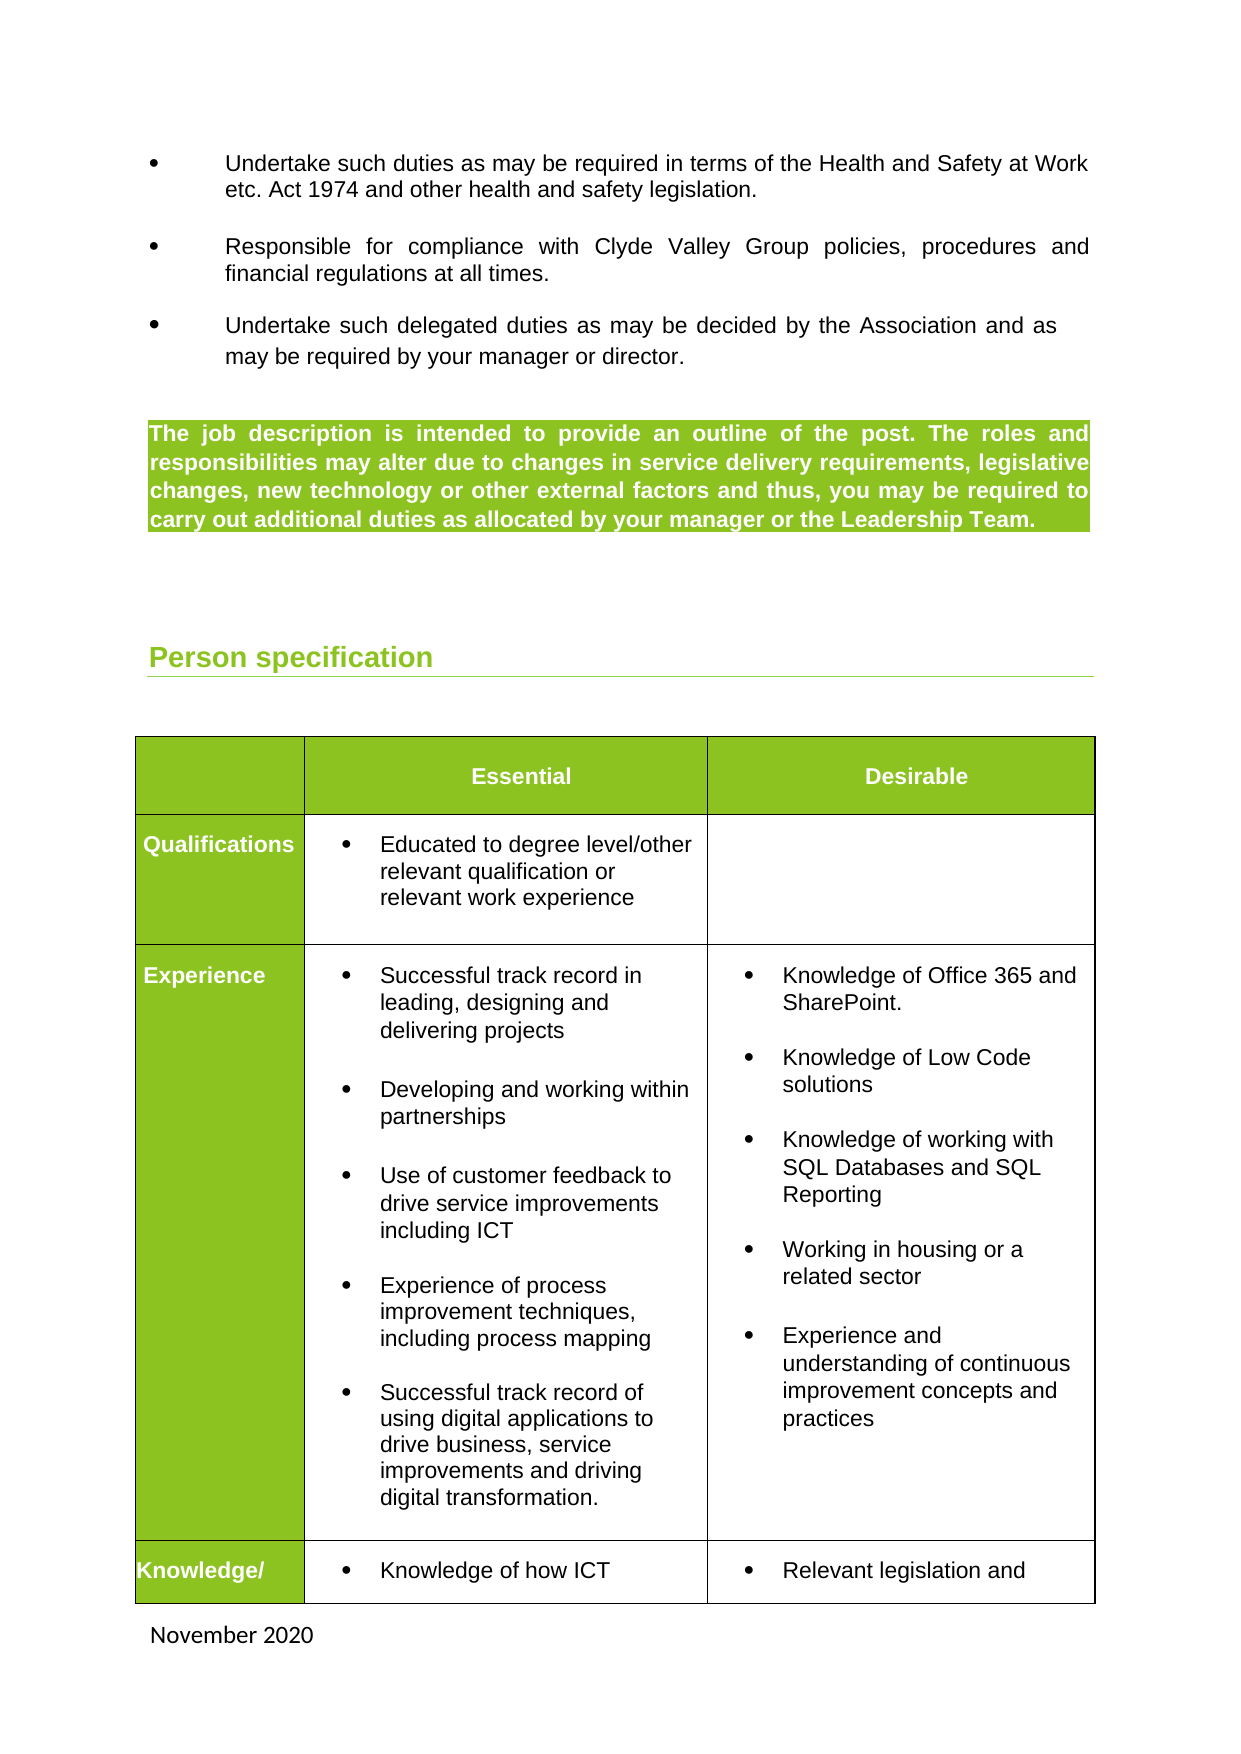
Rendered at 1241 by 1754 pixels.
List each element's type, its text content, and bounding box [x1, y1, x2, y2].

list Undertake such delegated duties as may be decided by the Association and as may be required by your manager or director. [150, 312, 1058, 402]
table_header [136, 737, 304, 814]
table_cell Qualifications [136, 815, 304, 944]
table_cell [708, 815, 1094, 944]
subtitle Person specification [148, 640, 1090, 673]
table_cell Educated to degree level/other relevant qualification or relevant work experience [305, 815, 707, 944]
table_cell Knowledge of Office 365 and SharePoint. Knowledge of Low Code solutions Knowledge of working with SQL Databases and SQL Reporting Working in housing or a related sector Experience and understanding of continuous improvement concepts and practices [708, 945, 1094, 1540]
table_header Essential [305, 737, 707, 814]
list Undertake such duties as may be required in terms of the Health and Safety at Work etc. Act 1974 and other health and safety legislation. [150, 150, 1090, 233]
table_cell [708, 1541, 1094, 1603]
list Responsible for compliance with Clyde Valley Group policies, procedures and financial regulations at all times. [150, 233, 1090, 286]
table_cell Knowledge/ Understanding [136, 1541, 304, 1603]
table_cell Successful track record in leading, designing and delivering projects Developing and working within partnerships Use of customer feedback to drive service improvements including ICT Experience of process improvement techniques, including process mapping Successful track record of using digital applications to drive business, service improvements and driving digital transformation. [305, 945, 707, 1540]
table_cell Experience [136, 945, 304, 1540]
text The job description is intended to provide an outline of the post. The roles and responsibilities may alter due to changes in service delivery requirements, legislative changes, new technology or other external factors and thus, you may be required to carry out additional duties as allocated by your manager or the Leadership Team. [148, 420, 1090, 532]
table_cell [305, 1541, 707, 1603]
table_header Desirable [708, 737, 1094, 814]
